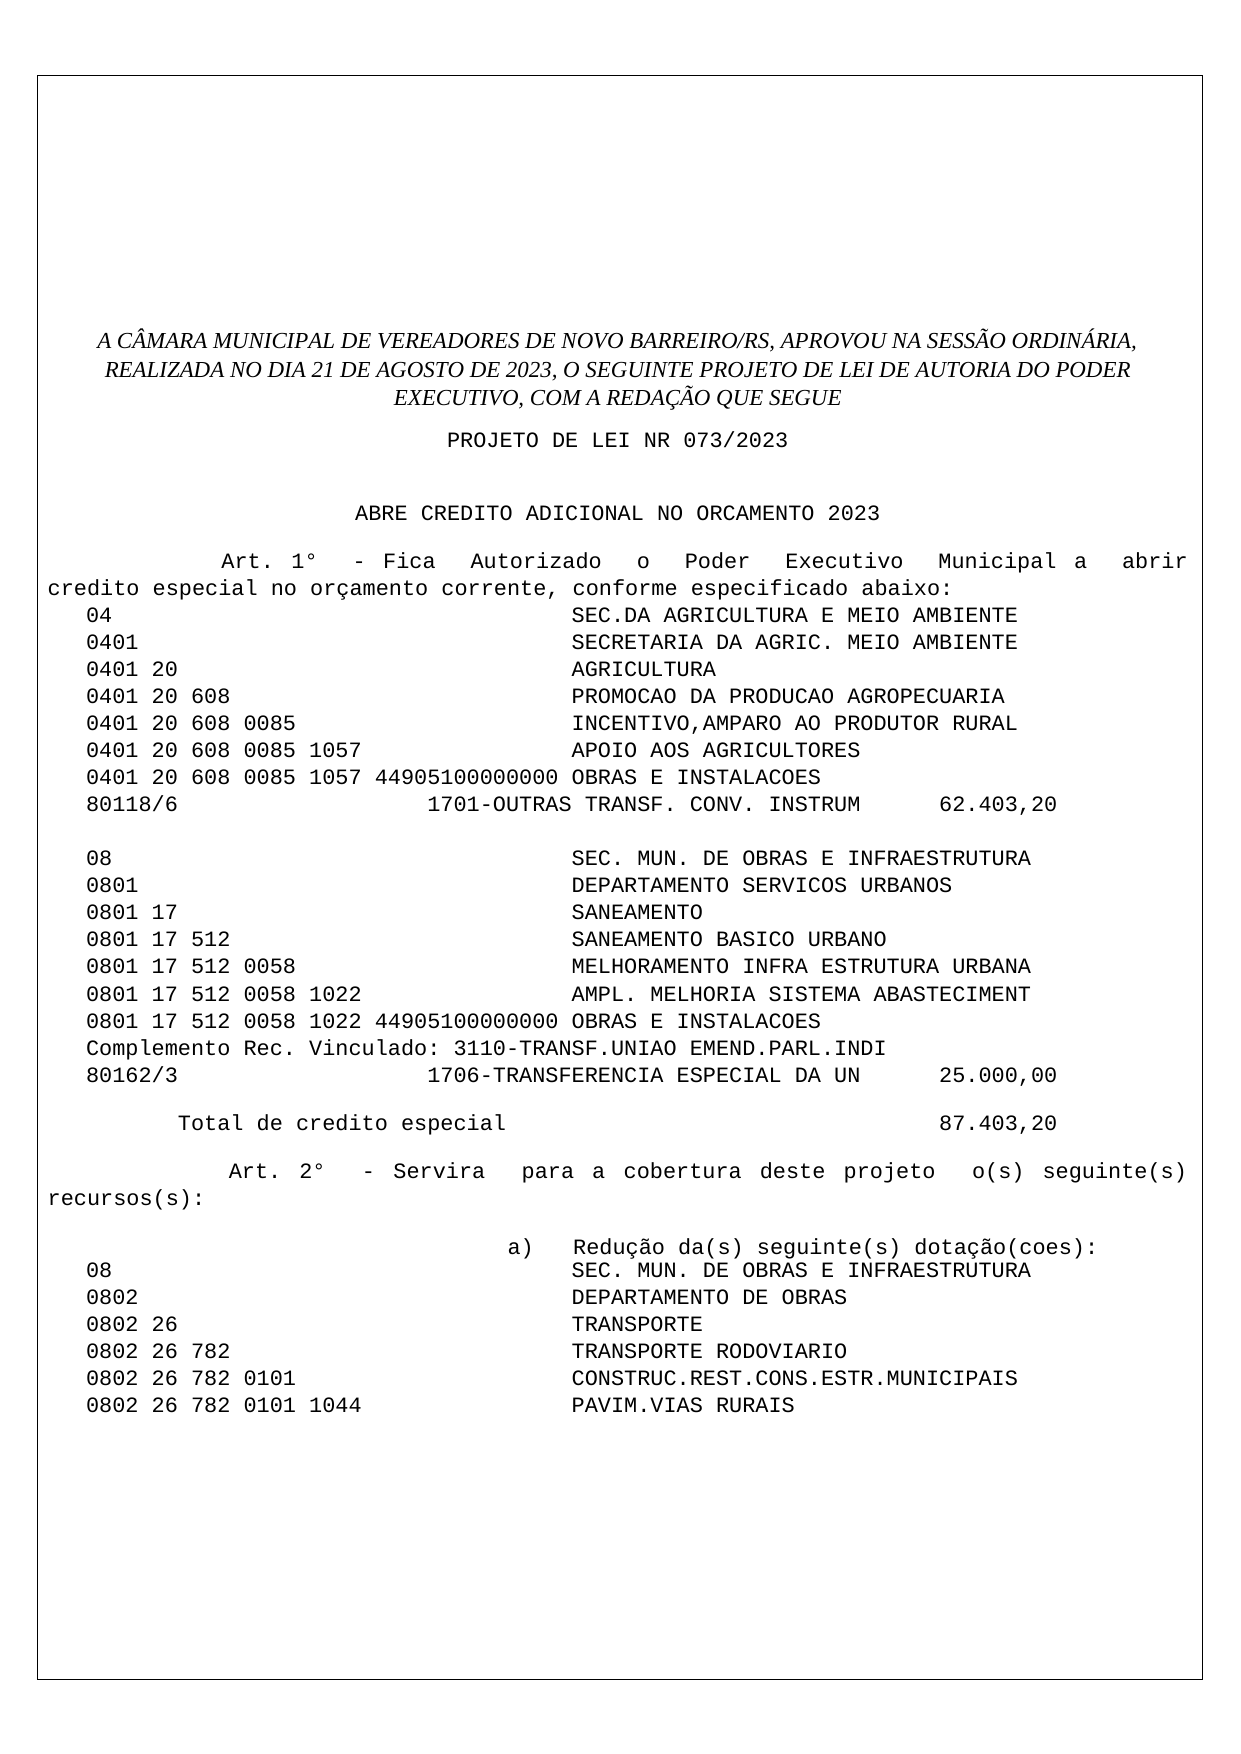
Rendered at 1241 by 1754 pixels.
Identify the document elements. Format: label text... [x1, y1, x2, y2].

text 0801 17 512 SANEAMENTO BASICO URBANO [46, 928, 1188, 953]
text ABRE CREDITO ADICIONAL NO ORCAMENTO 2023 [46, 502, 1188, 527]
text 80118/6 1701-OUTRAS TRANSF. CONV. INSTRUM 62.403,20 [46, 793, 1188, 818]
text 0801 17 512 0058 MELHORAMENTO INFRA ESTRUTURA URBANA [46, 956, 1188, 980]
text Art. 2° - Servira para a cobertura deste projeto o(s) seguinte(s) recursos(s): [46, 1160, 1188, 1212]
text 0801 17 SANEAMENTO [46, 901, 1188, 926]
text 0401 SECRETARIA DA AGRIC. MEIO AMBIENTE [46, 631, 1188, 656]
text 0802 26 782 TRANSPORTE RODOVIARIO [46, 1340, 1188, 1365]
text 0401 20 608 0085 1057 APOIO AOS AGRICULTORES [46, 739, 1188, 764]
text 0802 26 782 0101 1044 PAVIM.VIAS RURAIS [46, 1394, 1188, 1419]
text 08 SEC. MUN. DE OBRAS E INFRAESTRUTURA [46, 847, 1188, 872]
text 0801 DEPARTAMENTO SERVICOS URBANOS [46, 874, 1188, 899]
text Art. 1° - Fica Autorizado o Poder Executivo Municipal a abrir credito especial no orçamento corrente, conforme especificado abaixo: [46, 550, 1188, 602]
text 0802 DEPARTAMENTO DE OBRAS [46, 1286, 1188, 1311]
text 0802 26 TRANSPORTE [46, 1313, 1188, 1338]
text a) Redução da(s) seguinte(s) dotação(coes): [48, 1235, 1188, 1259]
text 0801 17 512 0058 1022 44905100000000 OBRAS E INSTALACOES [46, 1010, 1188, 1034]
text 04 SEC.DA AGRICULTURA E MEIO AMBIENTE [46, 604, 1188, 629]
text 0401 20 AGRICULTURA [46, 658, 1188, 683]
text 80162/3 1706-TRANSFERENCIA ESPECIAL DA UN 25.000,00 [46, 1064, 1188, 1089]
text A CÂMARA MUNICIPAL DE VEREADORES DE NOVO BARREIRO/RS, APROVOU NA SESSÃO ORDINÁRIA, REALIZADA NO DIA 21 DE AGOSTO DE 2023, O SEGUINTE PROJETO DE LEI DE AUTORIA DO PODER EXECUTIVO, COM A REDAÇÃO QUE SEGUE [48, 328, 1188, 411]
text 0801 17 512 0058 1022 AMPL. MELHORIA SISTEMA ABASTECIMENT [46, 983, 1188, 1007]
text 0401 20 608 0085 1057 44905100000000 OBRAS E INSTALACOES [46, 766, 1188, 791]
text 0401 20 608 PROMOCAO DA PRODUCAO AGROPECUARIA [46, 685, 1188, 710]
text 0802 26 782 0101 CONSTRUC.REST.CONS.ESTR.MUNICIPAIS [46, 1367, 1188, 1392]
text 0401 20 608 0085 INCENTIVO,AMPARO AO PRODUTOR RURAL [46, 712, 1188, 737]
text 08 SEC. MUN. DE OBRAS E INFRAESTRUTURA [46, 1259, 1188, 1284]
text Complemento Rec. Vinculado: 3110-TRANSF.UNIAO EMEND.PARL.INDI [46, 1037, 1188, 1062]
text PROJETO DE LEI NR 073/2023 [46, 429, 1188, 454]
text Total de credito especial 87.403,20 [46, 1112, 1188, 1137]
